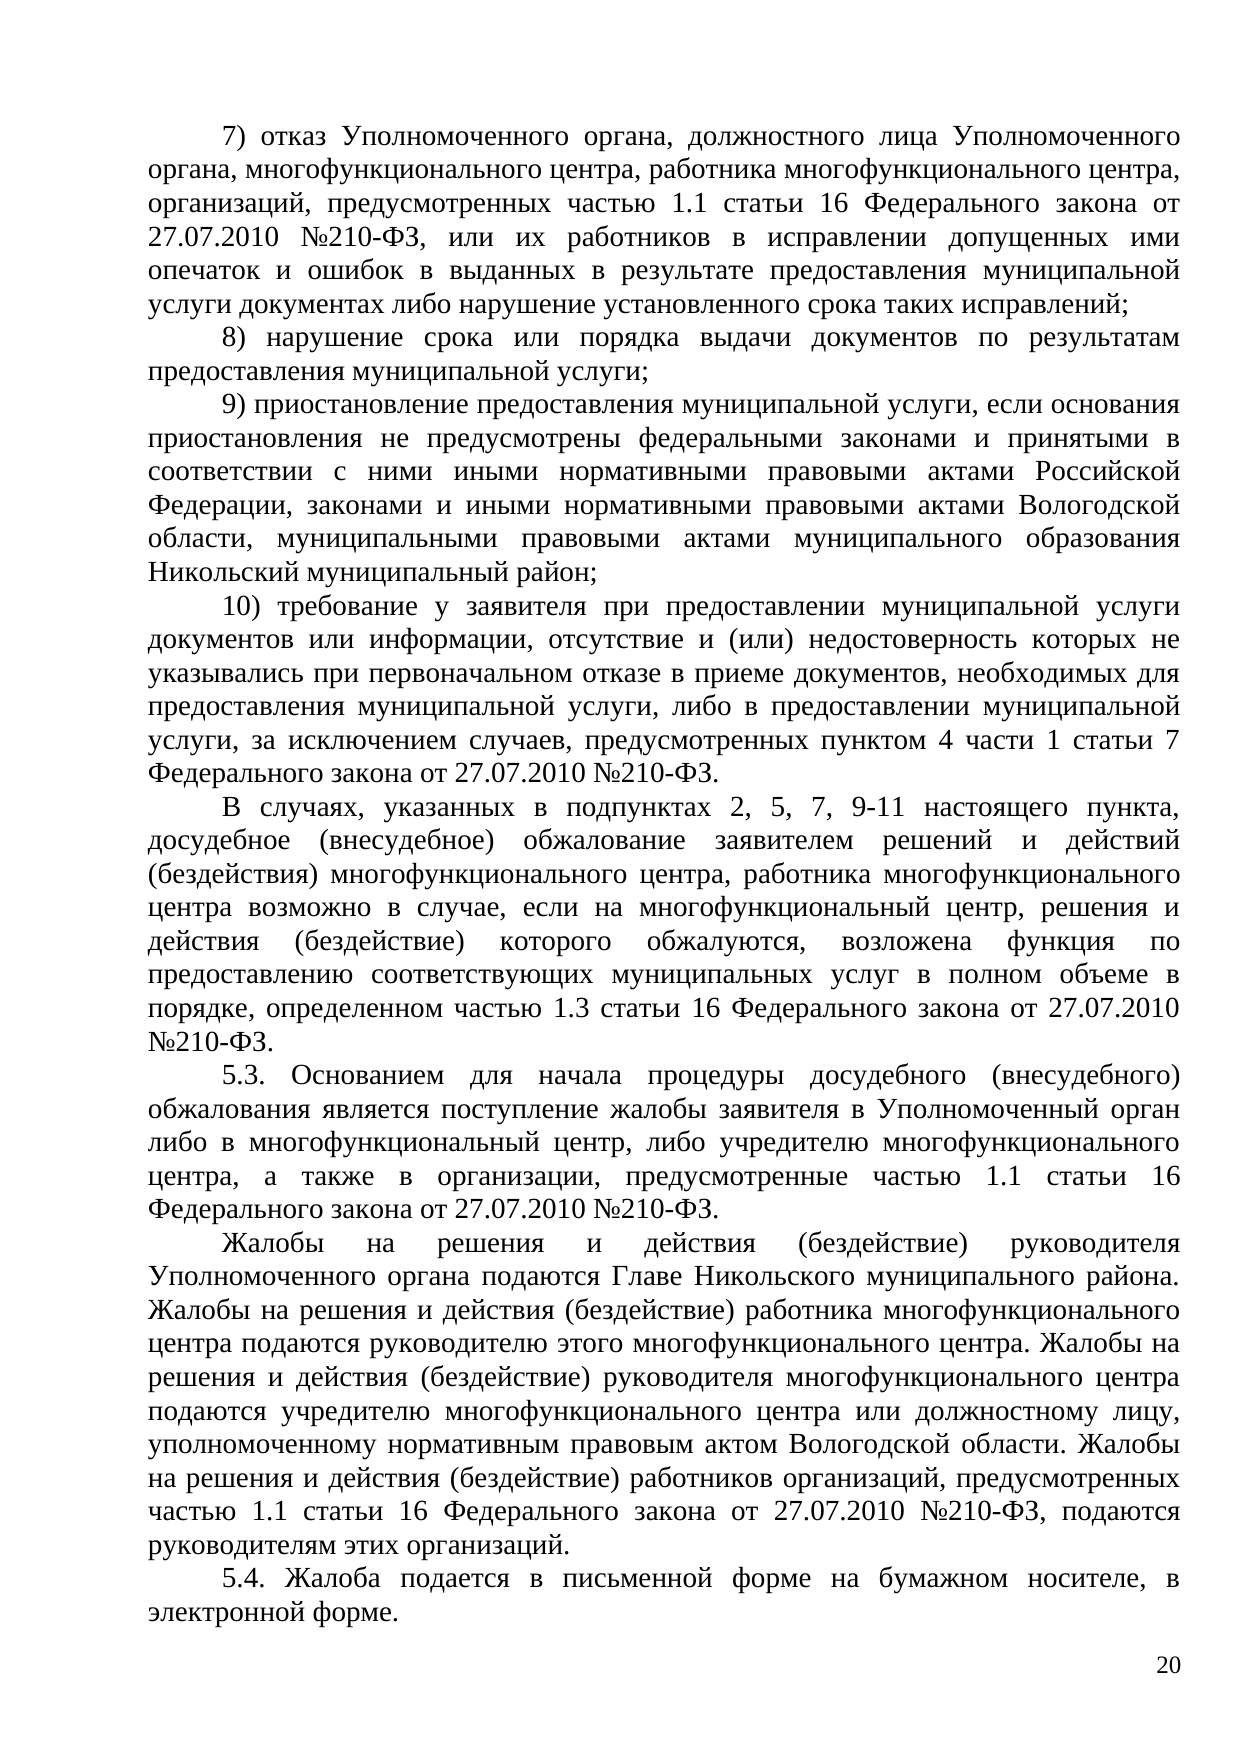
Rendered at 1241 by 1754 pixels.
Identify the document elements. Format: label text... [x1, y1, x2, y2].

text 7) отказ Уполномоченного органа, должностного лица Уполномоченного органа, многофункционального центра, работника многофункционального центра, организаций, предусмотренных частью 1.1 статьи 16 Федерального закона от 27.07.2010 №210-ФЗ, или их работников в исправлении допущенных ими опечаток и ошибок в выданных в результате предоставления муниципальной услуги документах либо нарушение установленного срока таких исправлений; [148, 118, 1181, 319]
text 5.3. Основанием для начала процедуры досудебного (внесудебного) обжалования является поступление жалобы заявителя в Уполномоченный орган либо в многофункциональный центр, либо учредителю многофункционального центра, а также в организации, предусмотренные частью 1.1 статьи 16 Федерального закона от 27.07.2010 №210-ФЗ. [148, 1057, 1181, 1225]
text 5.4. Жалоба подается в письменной форме на бумажном носителе, в электронной форме. [148, 1560, 1181, 1627]
text В случаях, указанных в подпунктах 2, 5, 7, 9-11 настоящего пункта, досудебное (внесудебное) обжалование заявителем решений и действий (бездействия) многофункционального центра, работника многофункционального центра возможно в случае, если на многофункциональный центр, решения и действия (бездействие) которого обжалуются, возложена функция по предоставлению соответствующих муниципальных услуг в полном объеме в порядке, определенном частью 1.3 статьи 16 Федерального закона от 27.07.2010 №210-ФЗ. [148, 789, 1181, 1057]
text 8) нарушение срока или порядка выдачи документов по результатам предоставления муниципальной услуги; [148, 319, 1181, 386]
text 10) требование у заявителя при предоставлении муниципальной услуги документов или информации, отсутствие и (или) недостоверность которых не указывались при первоначальном отказе в приеме документов, необходимых для предоставления муниципальной услуги, либо в предоставлении муниципальной услуги, за исключением случаев, предусмотренных пунктом 4 части 1 статьи 7 Федерального закона от 27.07.2010 №210-ФЗ. [148, 588, 1181, 789]
text 9) приостановление предоставления муниципальной услуги, если основания приостановления не предусмотрены федеральными законами и принятыми в соответствии с ними иными нормативными правовыми актами Российской Федерации, законами и иными нормативными правовыми актами Вологодской области, муниципальными правовыми актами муниципального образования Никольский муниципальный район; [148, 386, 1181, 588]
text Жалобы на решения и действия (бездействие) руководителя Уполномоченного органа подаются Главе Никольского муниципального района. Жалобы на решения и действия (бездействие) работника многофункционального центра подаются руководителю этого многофункционального центра. Жалобы на решения и действия (бездействие) руководителя многофункционального центра подаются учредителю многофункционального центра или должностному лицу, уполномоченному нормативным правовым актом Вологодской области. Жалобы на решения и действия (бездействие) работников организаций, предусмотренных частью 1.1 статьи 16 Федерального закона от 27.07.2010 №210-ФЗ, подаются руководителям этих организаций. [148, 1225, 1181, 1560]
